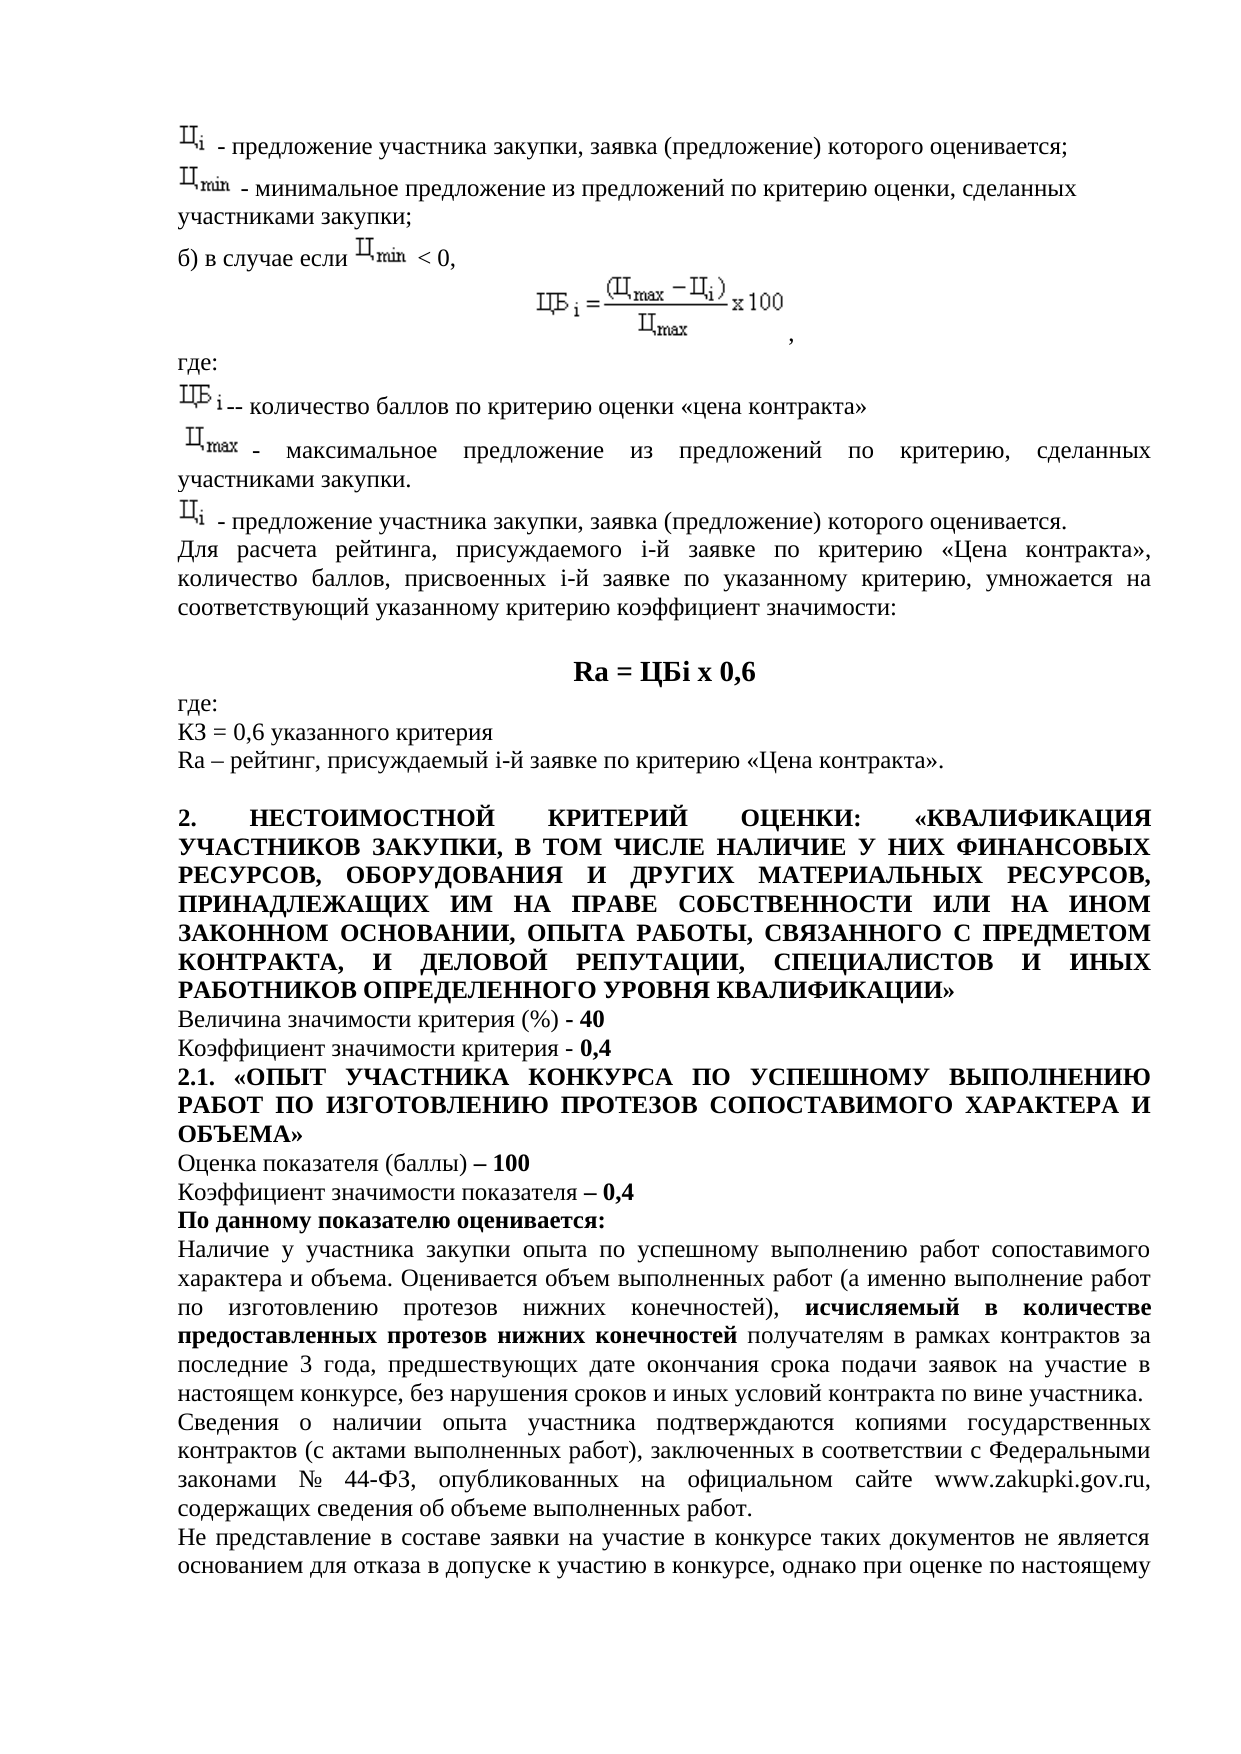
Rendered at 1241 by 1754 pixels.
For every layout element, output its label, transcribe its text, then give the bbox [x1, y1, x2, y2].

picture [183, 420, 246, 459]
text б) в случае если < 0, [177, 230, 1152, 272]
text Оценка показателя (баллы) – 100 [177, 1148, 1152, 1177]
text Коэффициент значимости показателя – 0,4 [177, 1177, 1152, 1205]
text Величина значимости критерия (%) - 40 [177, 1004, 1152, 1033]
text По данному показателю оценивается: [177, 1205, 1152, 1234]
picture [177, 118, 211, 155]
text , [177, 272, 1152, 347]
text -- количество баллов по критерию оценки «цена контракта» [177, 376, 1152, 420]
text Сведения о наличии опыта участника подтверждаются копиями государственных контрактов (с актами выполненных работ), заключенных в соответствии с Федеральными законами № 44-ФЗ, опубликованных на официальном сайте www.zakupki.gov.ru, содержащих сведения об объеме выполненных работ. [177, 1407, 1152, 1522]
picture [534, 271, 788, 342]
text где: [177, 688, 1152, 717]
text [177, 118, 1152, 230]
text 2. НЕСТОИМОСТНОЙ КРИТЕРИЙ ОЦЕНКИ: «КВАЛИФИКАЦИЯ УЧАСТНИКОВ ЗАКУПКИ, В ТОМ ЧИСЛЕ НАЛИЧИЕ У НИХ ФИНАНСОВЫХ РЕСУРСОВ, ОБОРУДОВАНИЯ И ДРУГИХ МАТЕРИАЛЬНЫХ РЕСУРСОВ, ПРИНАДЛЕЖАЩИХ ИМ НА ПРАВЕ СОБСТВЕННОСТИ ИЛИ НА ИНОМ ЗАКОННОМ ОСНОВАНИИ, ОПЫТА РАБОТЫ, СВЯЗАННОГО С ПРЕДМЕТОМ КОНТРАКТА, И ДЕЛОВОЙ РЕПУТАЦИИ, СПЕЦИАЛИСТОВ И ИНЫХ РАБОТНИКОВ ОПРЕДЕЛЕННОГО УРОВНЯ КВАЛИФИКАЦИИ» [178, 803, 1152, 1004]
text - максимальное предложение из предложений по критерию, сделанных участниками закупки. [177, 420, 1152, 493]
picture [177, 159, 234, 196]
text Ra – рейтинг, присуждаемый i-й заявке по критерию «Цена контракта». [177, 745, 1152, 774]
text где: [177, 347, 1152, 376]
text Ra = ЦБi x 0,6 [177, 654, 1152, 688]
text Коэффициент значимости критерия - 0,4 [177, 1033, 1152, 1062]
text Наличие у участника закупки опыта по успешному выполнению работ сопоставимого характера и объема. Оценивается объем выполненных работ (а именно выполнение работ по изготовлению протезов нижних конечностей), исчисляемый в количестве предоставленных протезов нижних конечностей получателям в рамках контрактов за последние 3 года, предшествующих дате окончания срока подачи заявок на участие в настоящем конкурсе, без нарушения сроков и иных условий контракта по вине участника. [177, 1234, 1152, 1407]
text - предложение участника закупки, заявка (предложение) которого оценивается. [177, 493, 1152, 534]
picture [177, 492, 211, 530]
text 2.1. «ОПЫТ УЧАСТНИКА КОНКУРСА ПО УСПЕШНОМУ ВЫПОЛНЕНИЮ РАБОТ ПО ИЗГОТОВЛЕНИЮ ПРОТЕЗОВ СОПОСТАВИМОГО ХАРАКТЕРА И ОБЪЕМА» [177, 1062, 1152, 1148]
text КЗ = 0,6 указанного критерия [177, 717, 1152, 745]
picture [353, 230, 411, 267]
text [177, 1522, 1152, 1579]
text Для расчета рейтинга, присуждаемого i-й заявке по критерию «Цена контракта», количество баллов, присвоенных i-й заявке по указанному критерию, умножается на соответствующий указанному критерию коэффициент значимости: [177, 534, 1152, 621]
picture [177, 375, 227, 415]
